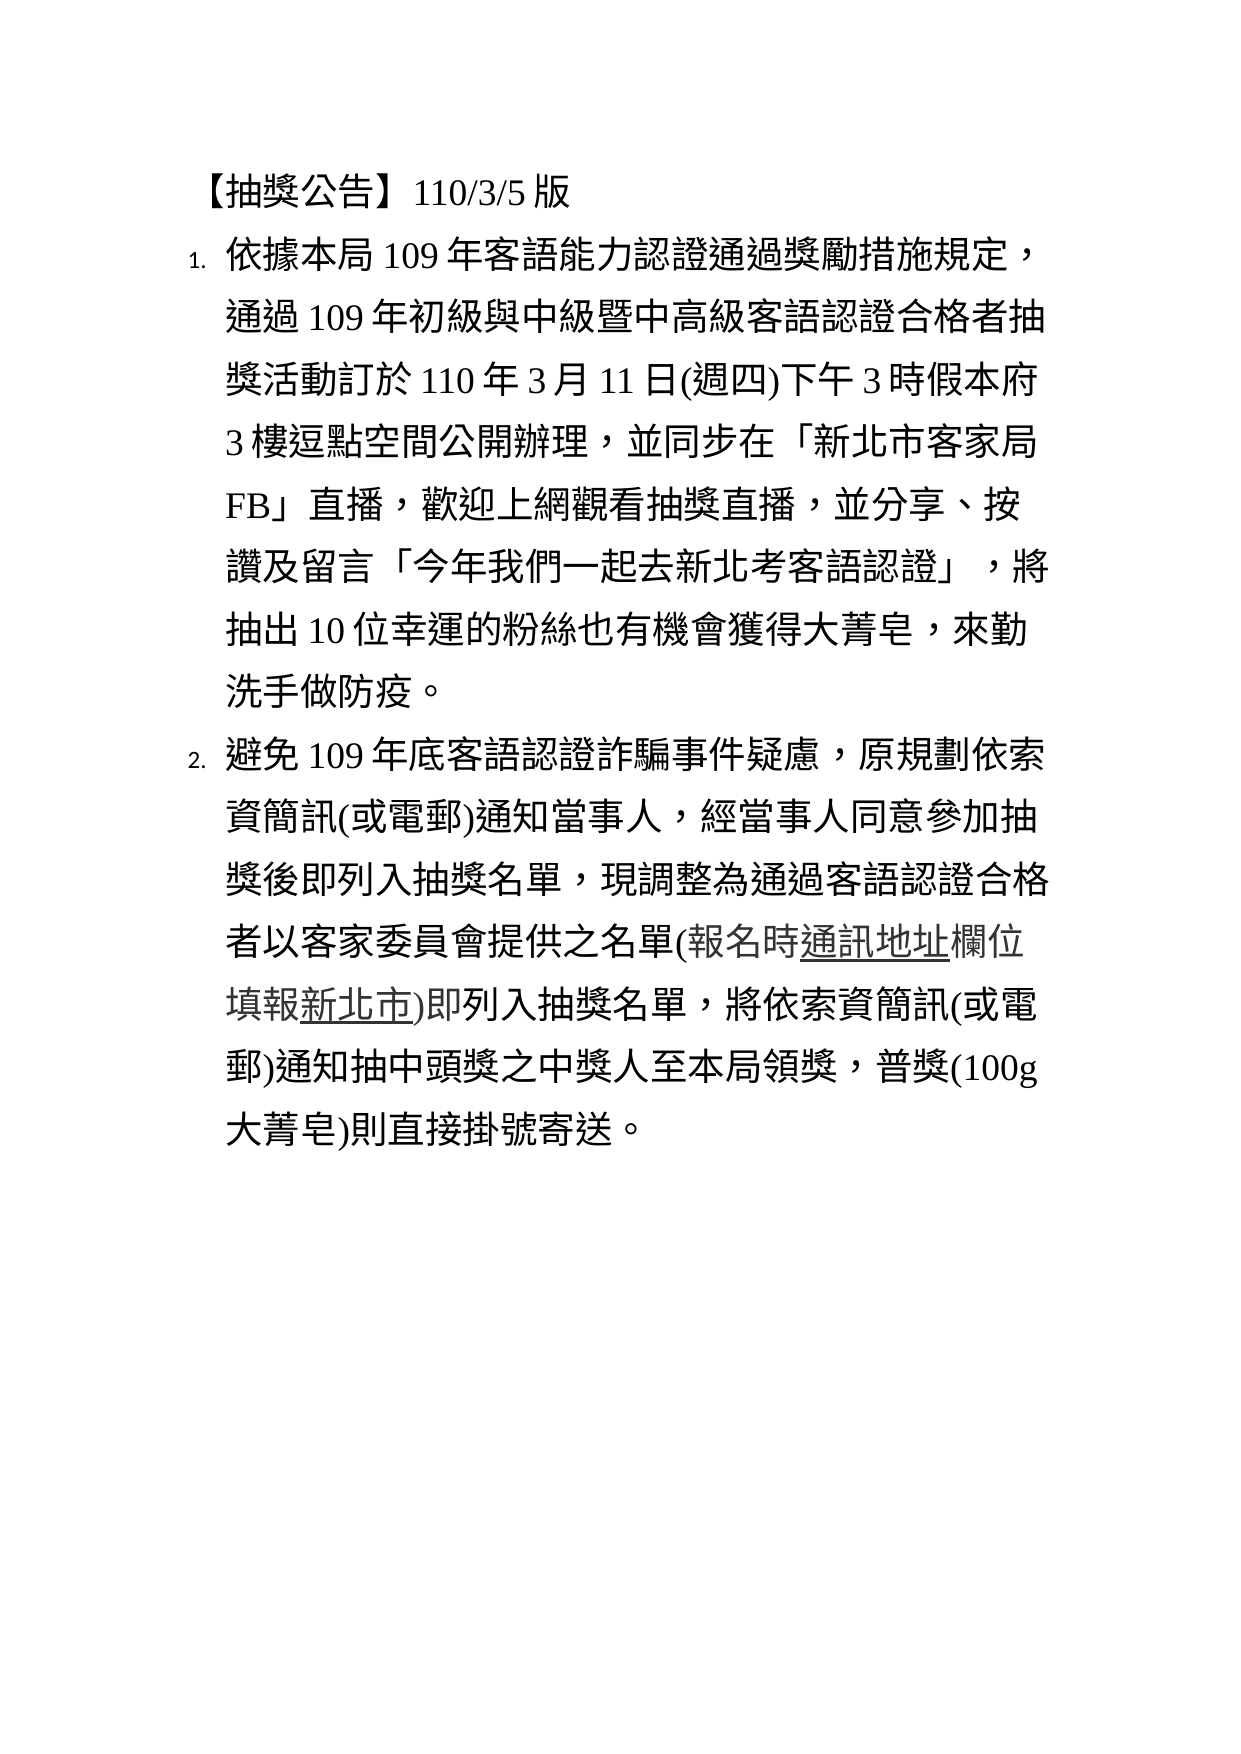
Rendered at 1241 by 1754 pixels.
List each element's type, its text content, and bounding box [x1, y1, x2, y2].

text 【抽獎公告】110/3/5版 [187, 158, 1053, 221]
list 避免109年底客語認證詐騙事件疑慮，原規劃依索資簡訊(或電郵)通知當事人，經當事人同意參加抽獎後即列入抽獎名單，現調整為通過客語認證合格者以客家委員會提供之名單(報名時通訊地址欄位填報新北市)即列入抽獎名單，將依索資簡訊(或電郵)通知抽中頭獎之中獎人至本局領獎，普獎(100g大菁皂)則直接掛號寄送。 [187, 721, 1053, 1158]
list 依據本局109年客語能力認證通過獎勵措施規定， 通過109年初級與中級暨中高級客語認證合格者抽獎活動訂於110年3月11日(週四)下午3時假本府3樓逗點空間公開辦理，並同步在「新北市客家局FB」直播，歡迎上網觀看抽獎直播，並分享、按讚及留言「今年我們一起去新北考客語認證」，將抽出10位幸運的粉絲也有機會獲得大菁皂，來勤洗手做防疫。 [187, 221, 1053, 721]
